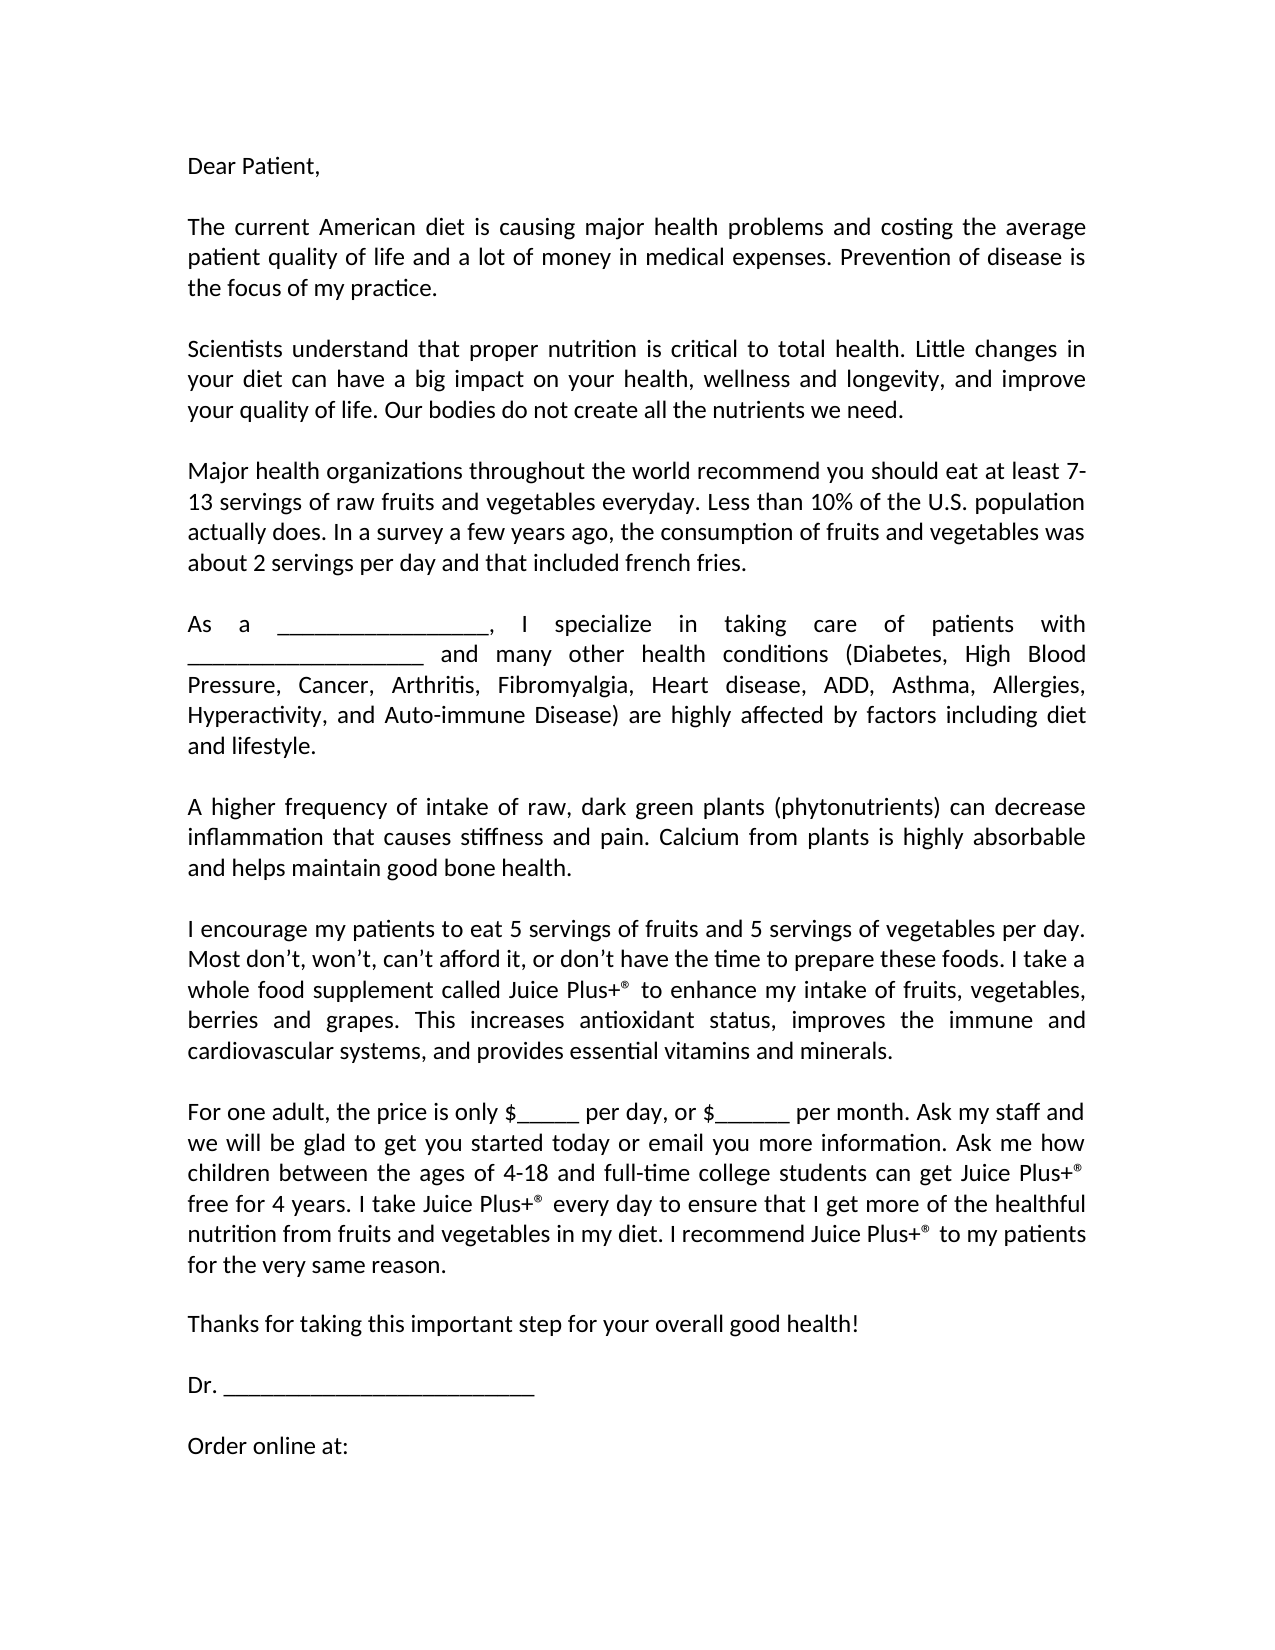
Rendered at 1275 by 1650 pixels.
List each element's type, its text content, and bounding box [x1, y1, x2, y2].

text As a _________________, I specialize in taking care of patients with ___________________ and many other health conditions (Diabetes, High Blood Pressure, Cancer, Arthritis, Fibromyalgia, Heart disease, ADD, Asthma, Allergies, Hyperactivity, and Auto-immune Disease) are highly affected by factors including diet and lifestyle. [187, 608, 1087, 760]
text For one adult, the price is only $_____ per day, or $______ per month. Ask my staff and we will be glad to get you started today or email you more information. Ask me how children between the ages of 4-18 and full-time college students can get Juice Plus+® free for 4 years. I take Juice Plus+® every day to ensure that I get more of the healthful nutrition from fruits and vegetables in my diet. I recommend Juice Plus+® to my patients for the very same reason. [187, 1096, 1087, 1279]
text Order online at: [187, 1430, 1087, 1461]
text I encourage my patients to eat 5 servings of fruits and 5 servings of vegetables per day. Most don’t, won’t, can’t afford it, or don’t have the time to prepare these foods. I take a whole food supplement called Juice Plus+® to enhance my intake of fruits, vegetables, berries and grapes. This increases antioxidant status, improves the immune and cardiovascular systems, and provides essential vitamins and minerals. [187, 913, 1087, 1066]
text Thanks for taking this important step for your overall good health! [187, 1308, 1087, 1338]
text Major health organizations throughout the world recommend you should eat at least 7-13 servings of raw fruits and vegetables everyday. Less than 10% of the U.S. population actually does. In a survey a few years ago, the consumption of fruits and vegetables was about 2 servings per day and that included french fries. [187, 455, 1087, 577]
text Scientists understand that proper nutrition is critical to total health. Little changes in your diet can have a big impact on your health, wellness and longevity, and improve your quality of life. Our bodies do not create all the nutrients we need. [187, 333, 1087, 425]
text A higher frequency of intake of raw, dark green plants (phytonutrients) can decrease inflammation that causes stiffness and pain. Calcium from plants is highly absorbable and helps maintain good bone health. [187, 791, 1087, 882]
text Dear Patient, [187, 150, 1087, 181]
text The current American diet is causing major health problems and costing the average patient quality of life and a lot of money in medical expenses. Prevention of disease is the focus of my practice. [187, 211, 1087, 303]
text Dr. _________________________ [187, 1369, 1087, 1399]
